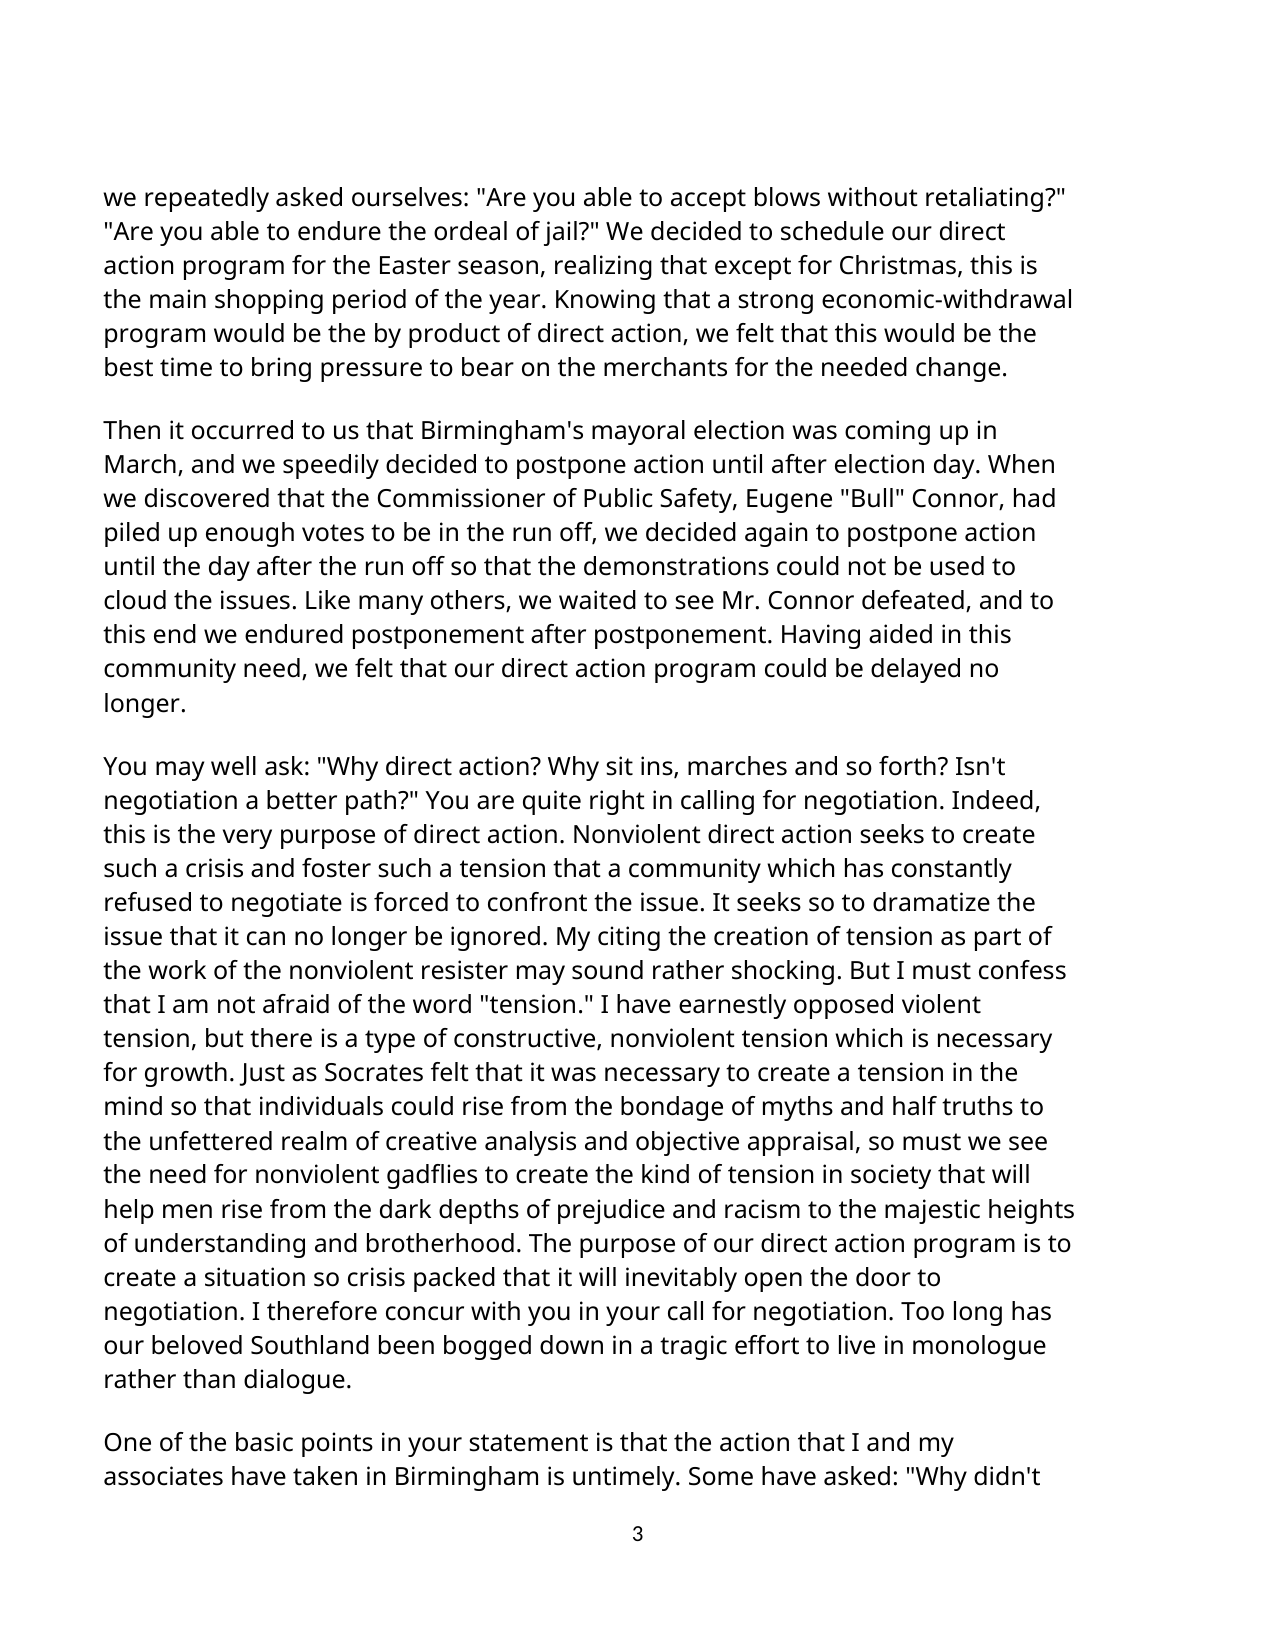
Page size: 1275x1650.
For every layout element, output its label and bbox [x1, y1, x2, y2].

table_cell [103, 150, 1078, 1493]
